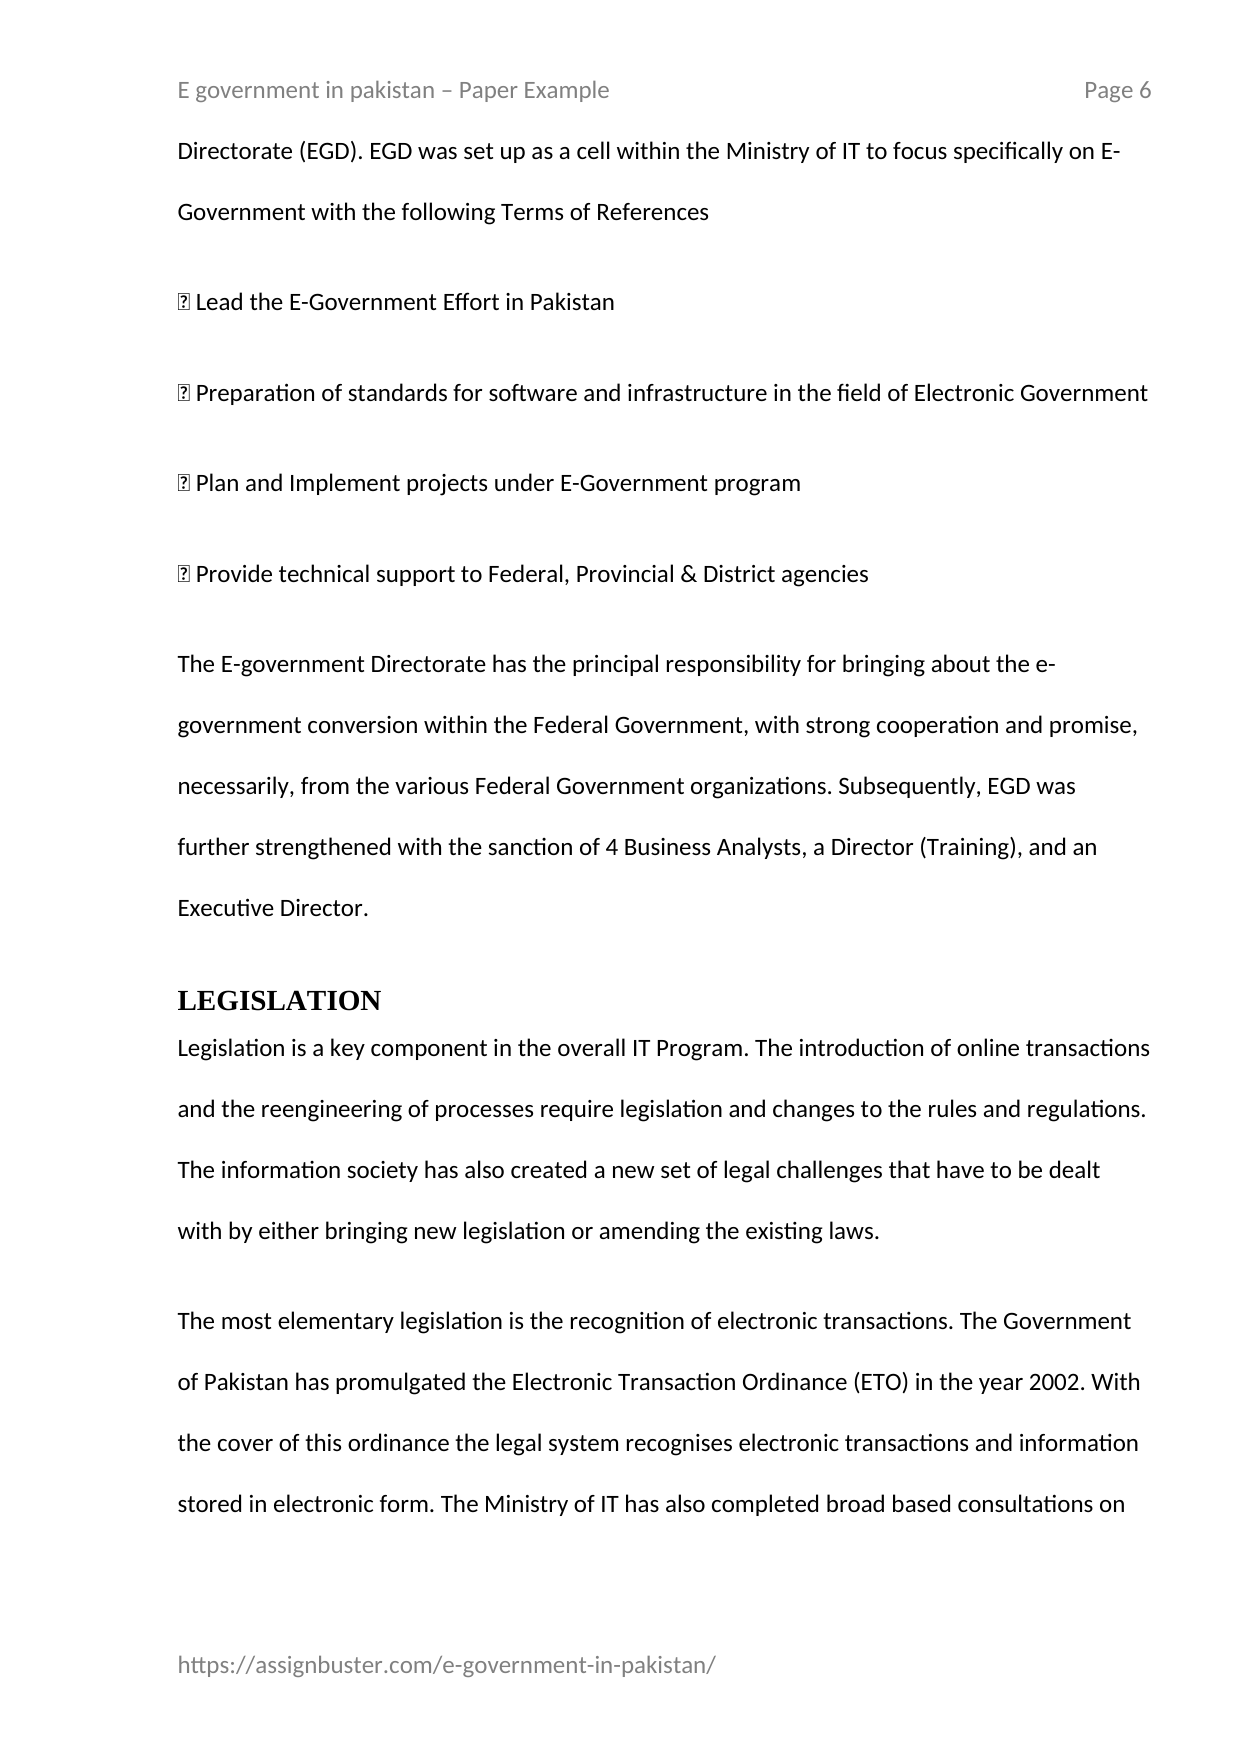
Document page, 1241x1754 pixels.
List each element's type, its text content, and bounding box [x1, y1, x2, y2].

subtitle LEGISLATION [177, 983, 1152, 1017]
text  Lead the E-Government Effort in Pakistan [177, 286, 1152, 317]
text  Provide technical support to Federal, Provincial & District agencies [177, 558, 1152, 588]
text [177, 135, 1152, 226]
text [177, 1305, 1152, 1519]
text  Preparation of standards for software and infrastructure in the field of Electronic Government [177, 377, 1152, 407]
text  Plan and Implement projects under E-Government program [177, 467, 1152, 498]
text Legislation is a key component in the overall IT Program. The introduction of online transactions and the reengineering of processes require legislation and changes to the rules and regulations. The information society has also created a new set of legal challenges that have to be dealt with by either bringing new legislation or amending the existing laws. [177, 1032, 1152, 1245]
text The E-government Directorate has the principal responsibility for bringing about the e-government conversion within the Federal Government, with strong cooperation and promise, necessarily, from the various Federal Government organizations. Subsequently, EGD was further strengthened with the sanction of 4 Business Analysts, a Director (Training), and an Executive Director. [177, 648, 1152, 923]
